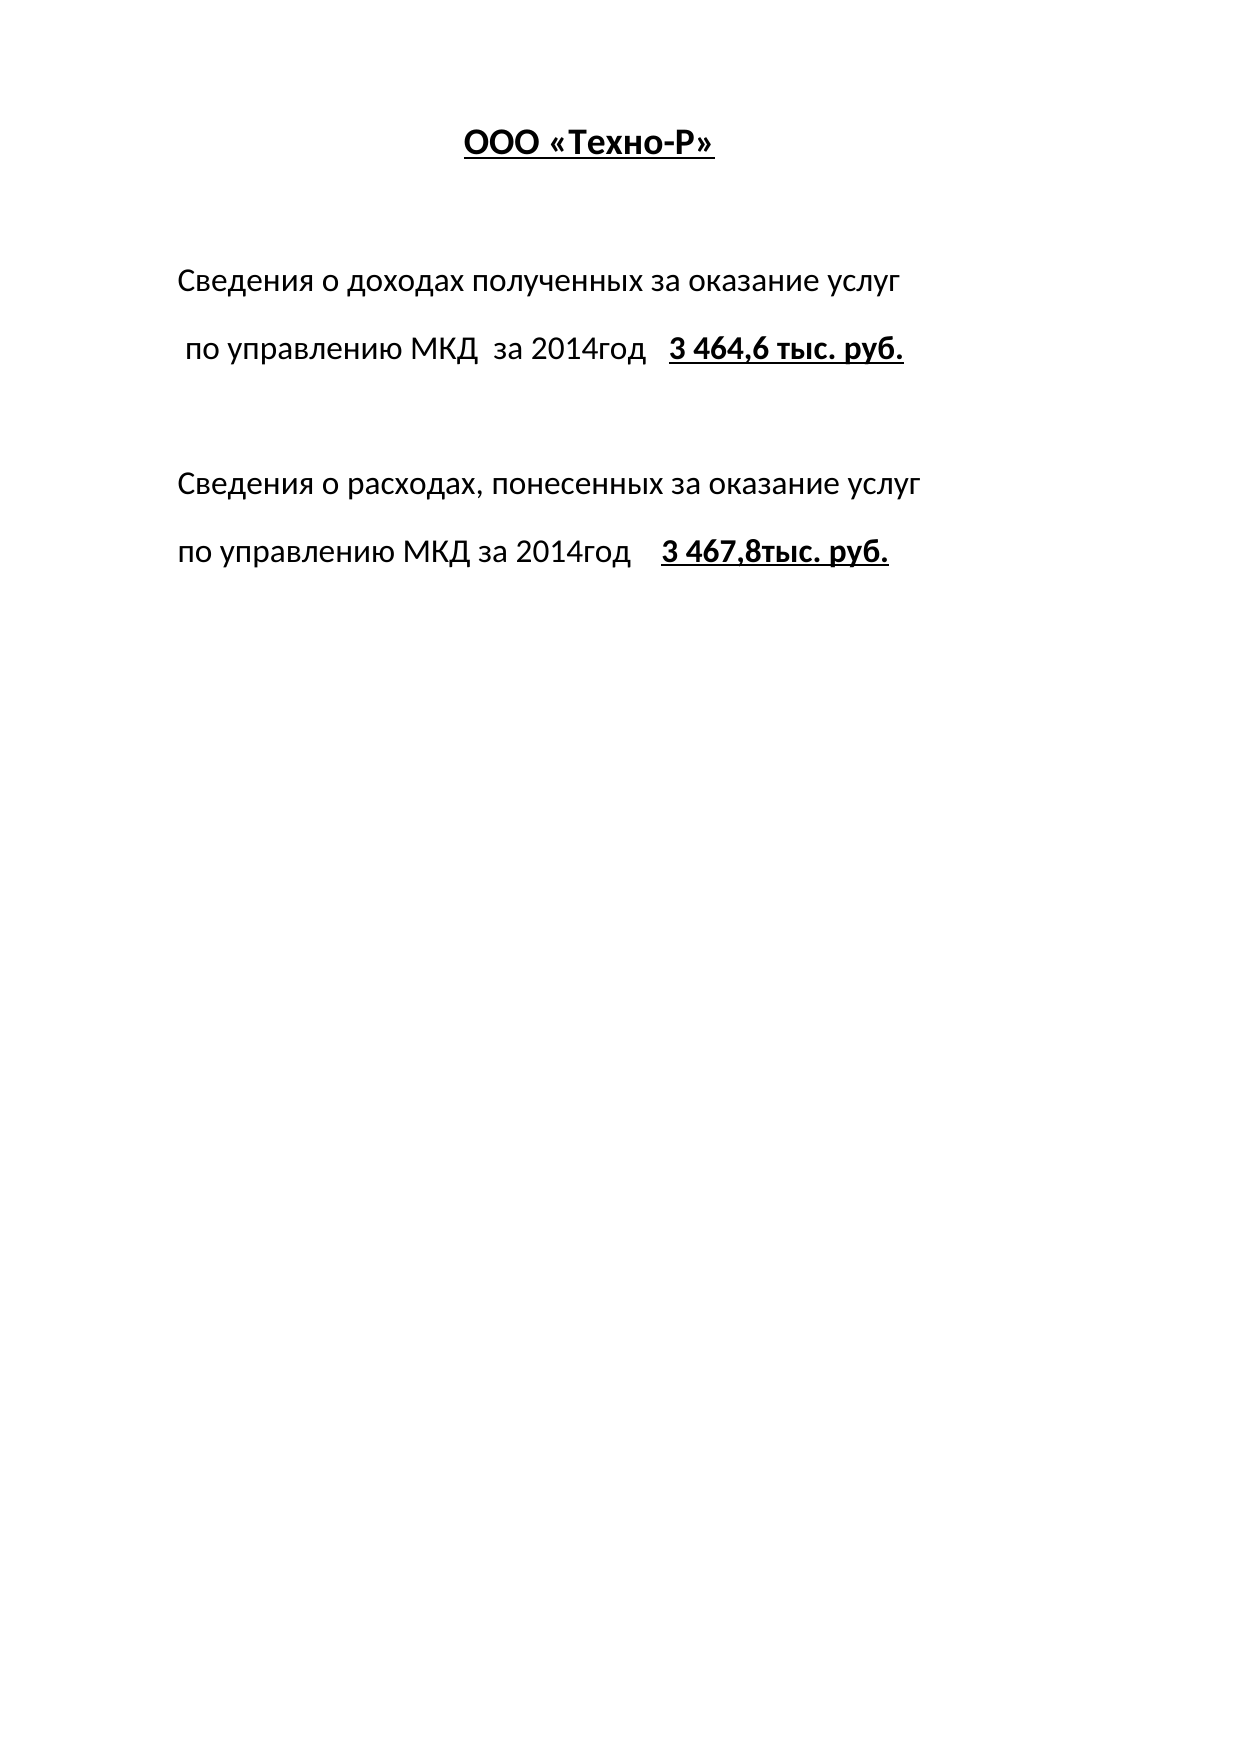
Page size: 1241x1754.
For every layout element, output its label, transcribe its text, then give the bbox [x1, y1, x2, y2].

text Сведения о доходах полученных за оказание услуг [177, 259, 1152, 300]
text по управлению МКД за 2014год 3 467,8тыс. руб. [177, 530, 1152, 570]
text Сведения о расходах, понесенных за оказание услуг [177, 462, 1152, 503]
text ООО «Техно-Р» [177, 118, 1152, 164]
text по управлению МКД за 2014год 3 464,6 тыс. руб. [177, 327, 1152, 368]
